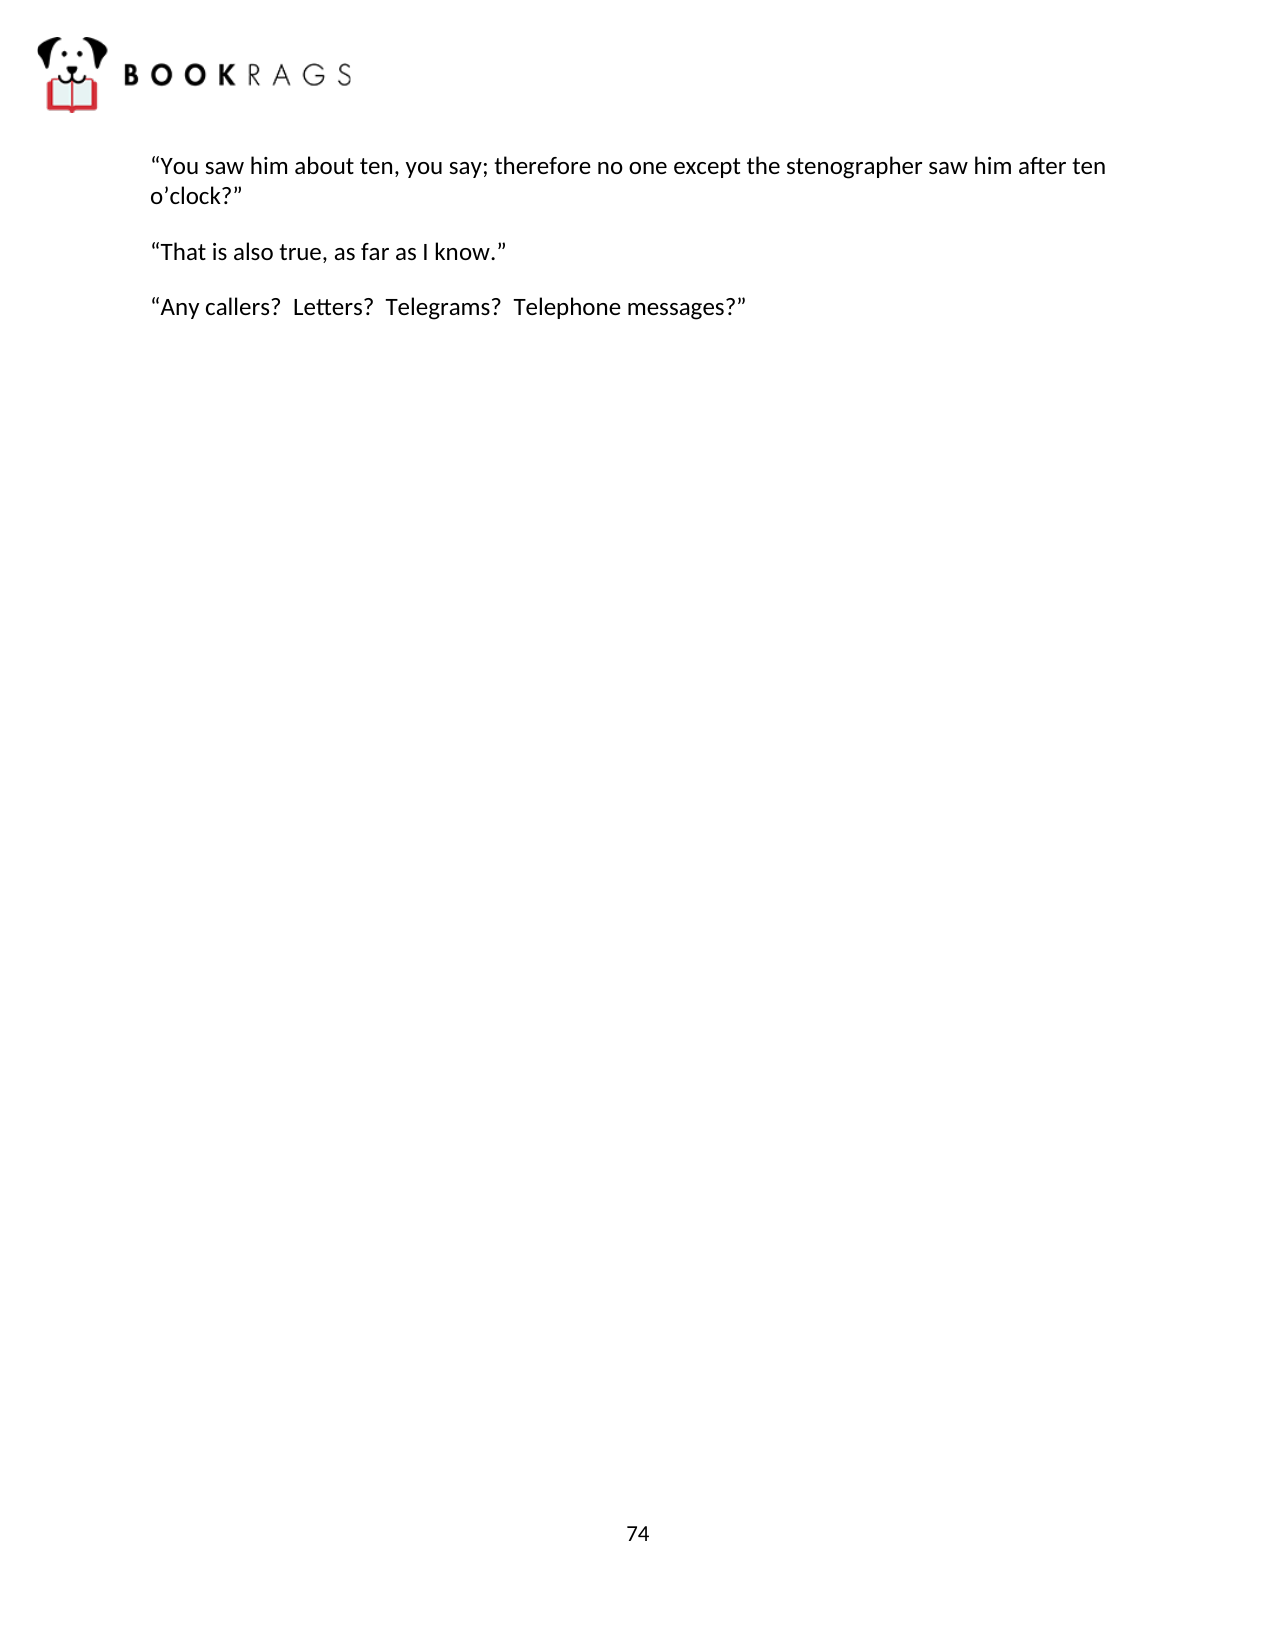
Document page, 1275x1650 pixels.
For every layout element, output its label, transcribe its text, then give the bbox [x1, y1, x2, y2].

text “You saw him about ten, you say; therefore no one except the stenographer saw him after ten o’clock?” [150, 150, 1125, 211]
text “Any callers? Letters? Telegrams? Telephone messages?” [150, 292, 1125, 322]
text “That is also true, as far as I know.” [150, 236, 1125, 267]
picture [37, 37, 351, 113]
